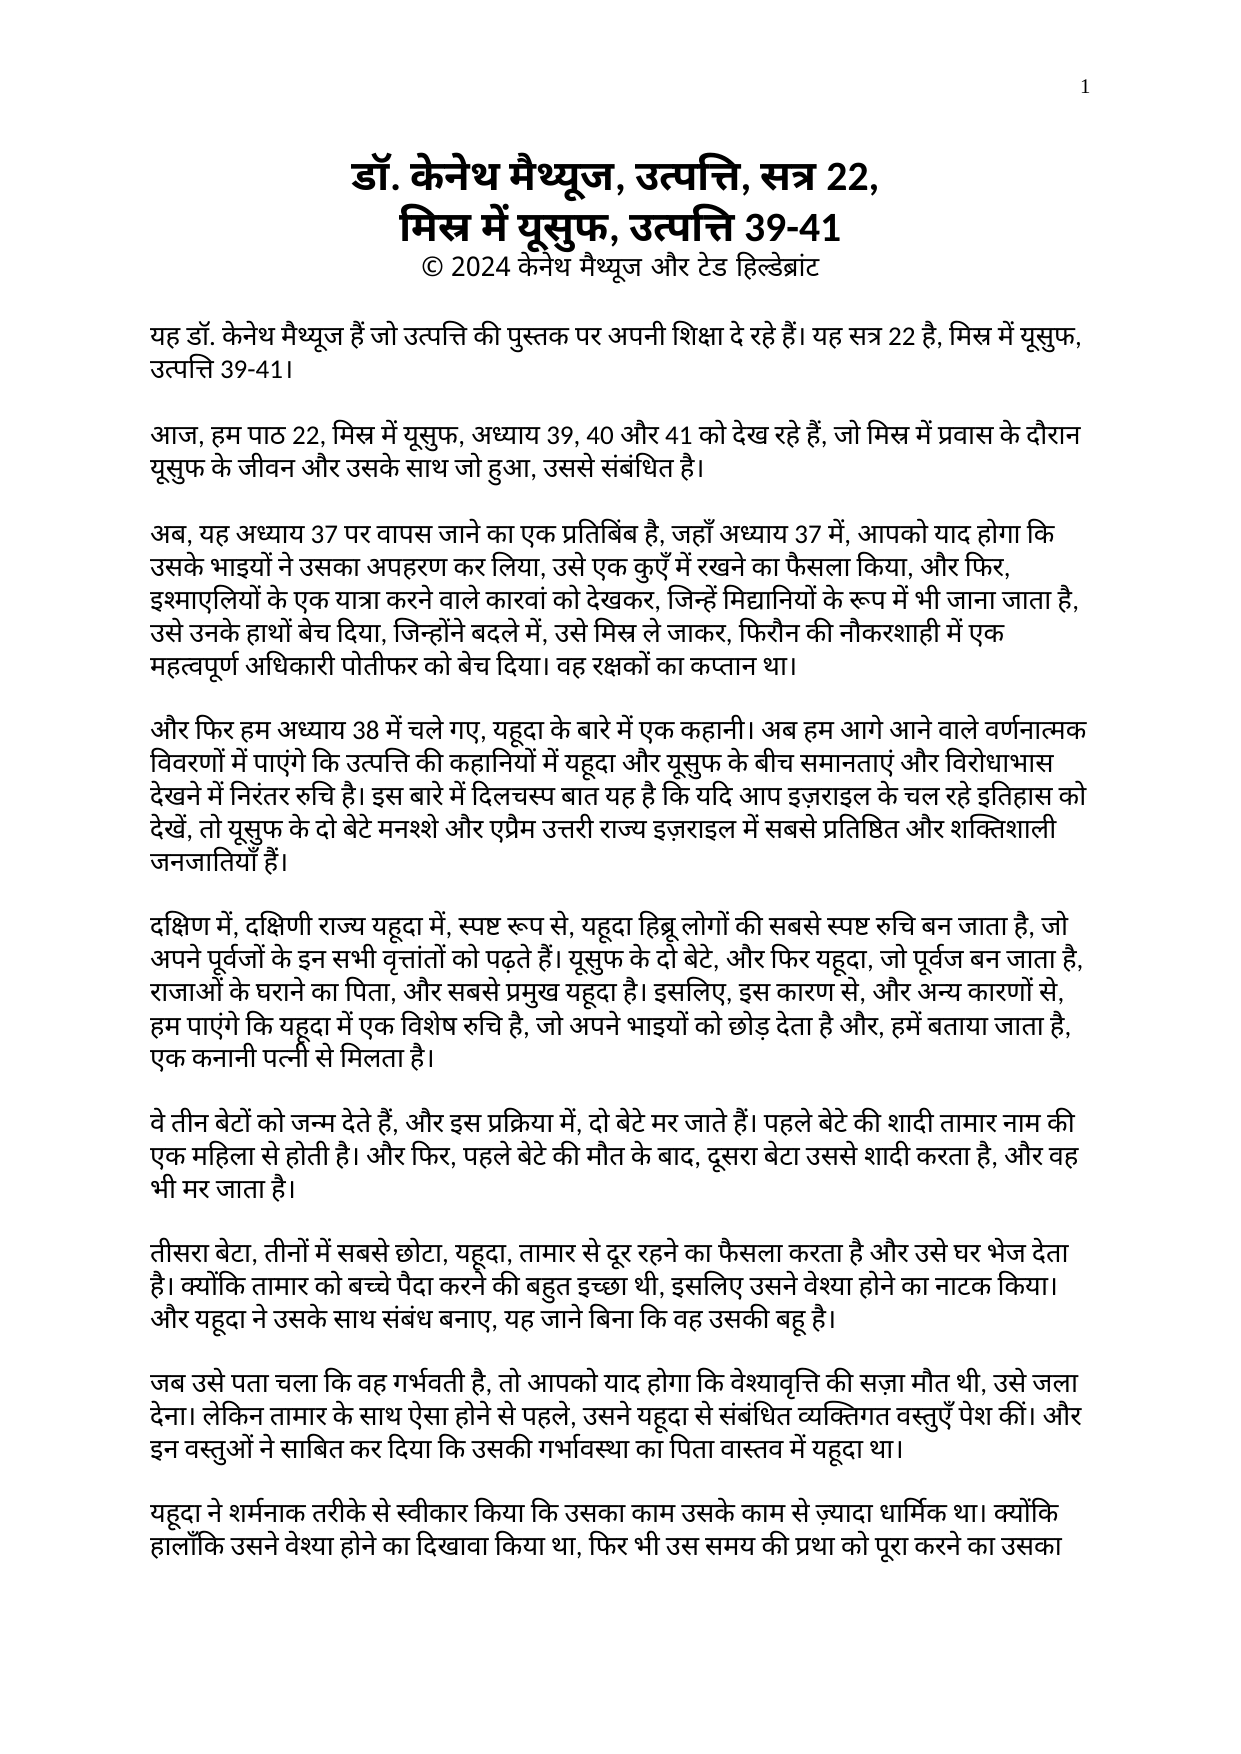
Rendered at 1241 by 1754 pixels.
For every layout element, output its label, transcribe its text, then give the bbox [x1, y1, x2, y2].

text डॉ. केनेथ मैथ्यूज, उत्पत्ति, सत्र 22, मिस्र में यूसुफ, उत्पत्ति 39-41 [150, 150, 1090, 252]
text तीसरा बेटा, तीनों में सबसे छोटा, यहूदा, तामार से दूर रहने का फैसला करता है और उसे घर भेज देता है। क्योंकि तामार को बच्चे पैदा करने की बहुत इच्छा थी, इसलिए उसने वेश्या होने का नाटक किया। और यहूदा ने उसके साथ संबंध बनाए, यह जाने बिना कि वह उसकी बहू है। [150, 1236, 1090, 1335]
text और फिर हम अध्याय 38 में चले गए, यहूदा के बारे में एक कहानी। अब हम आगे आने वाले वर्णनात्मक विवरणों में पाएंगे कि उत्पत्ति की कहानियों में यहूदा और यूसुफ के बीच समानताएं और विरोधाभास देखने में निरंतर रुचि है। इस बारे में दिलचस्प बात यह है कि यदि आप इज़राइल के चल रहे इतिहास को देखें, तो यूसुफ के दो बेटे मनश्शे और एप्रैम उत्तरी राज्य इज़राइल में सबसे प्रतिष्ठित और शक्तिशाली जनजातियाँ हैं। [150, 713, 1090, 878]
text यह डॉ. केनेथ मैथ्यूज हैं जो उत्पत्ति की पुस्तक पर अपनी शिक्षा दे रहे हैं। यह सत्र 22 है, मिस्र में यूसुफ, उत्पत्ति 39-41। आज, हम पाठ 22, मिस्र में यूसुफ, अध्याय 39, 40 और 41 को देख रहे हैं, जो मिस्र में प्रवास के दौरान यूसुफ के जीवन और उसके साथ जो हुआ, उससे संबंधित है। अब, यह अध्याय 37 पर वापस जाने का एक प्रतिबिंब है, जहाँ अध्याय 37 में, आपको याद होगा कि उसके भाइयों ने उसका अपहरण कर लिया, उसे एक कुएँ में रखने का फैसला किया, और फिर, इश्माएलियों के एक यात्रा करने वाले कारवां को देखकर, जिन्हें मिद्यानियों के रूप में भी जाना जाता है, उसे उनके हाथों बेच दिया, जिन्होंने बदले में, उसे मिस्र ले जाकर, फिरौन की नौकरशाही में एक महत्वपूर्ण अधिकारी पोतीफर को बेच दिया। वह रक्षकों का कप्तान था। [150, 319, 1090, 682]
text वे तीन बेटों को जन्म देते हैं, और इस प्रक्रिया में, दो बेटे मर जाते हैं। पहले बेटे की शादी तामार नाम की एक महिला से होती है। और फिर, पहले बेटे की मौत के बाद, दूसरा बेटा उससे शादी करता है, और वह भी मर जाता है। [150, 1106, 1090, 1205]
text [150, 1496, 1090, 1562]
text © 2024 केनेथ मैथ्यूज और टेड हिल्डेब्रांट [150, 252, 1090, 288]
text जब उसे पता चला कि वह गर्भवती है, तो आपको याद होगा कि वेश्यावृत्ति की सज़ा मौत थी, उसे जला देना। लेकिन तामार के साथ ऐसा होने से पहले, उसने यहूदा से संबंधित व्यक्तिगत वस्तुएँ पेश कीं। और इन वस्तुओं ने साबित कर दिया कि उसकी गर्भावस्था का पिता वास्तव में यहूदा था। [150, 1366, 1090, 1465]
text दक्षिण में, दक्षिणी राज्य यहूदा में, स्पष्ट रूप से, यहूदा हिब्रू लोगों की सबसे स्पष्ट रुचि बन जाता है, जो अपने पूर्वजों के इन सभी वृत्तांतों को पढ़ते हैं। यूसुफ के दो बेटे, और फिर यहूदा, जो पूर्वज बन जाता है, राजाओं के घराने का पिता, और सबसे प्रमुख यहूदा है। इसलिए, इस कारण से, और अन्य कारणों से, हम पाएंगे कि यहूदा में एक विशेष रुचि है, जो अपने भाइयों को छोड़ देता है और, हमें बताया जाता है, एक कनानी पत्नी से मिलता है। [150, 909, 1090, 1075]
